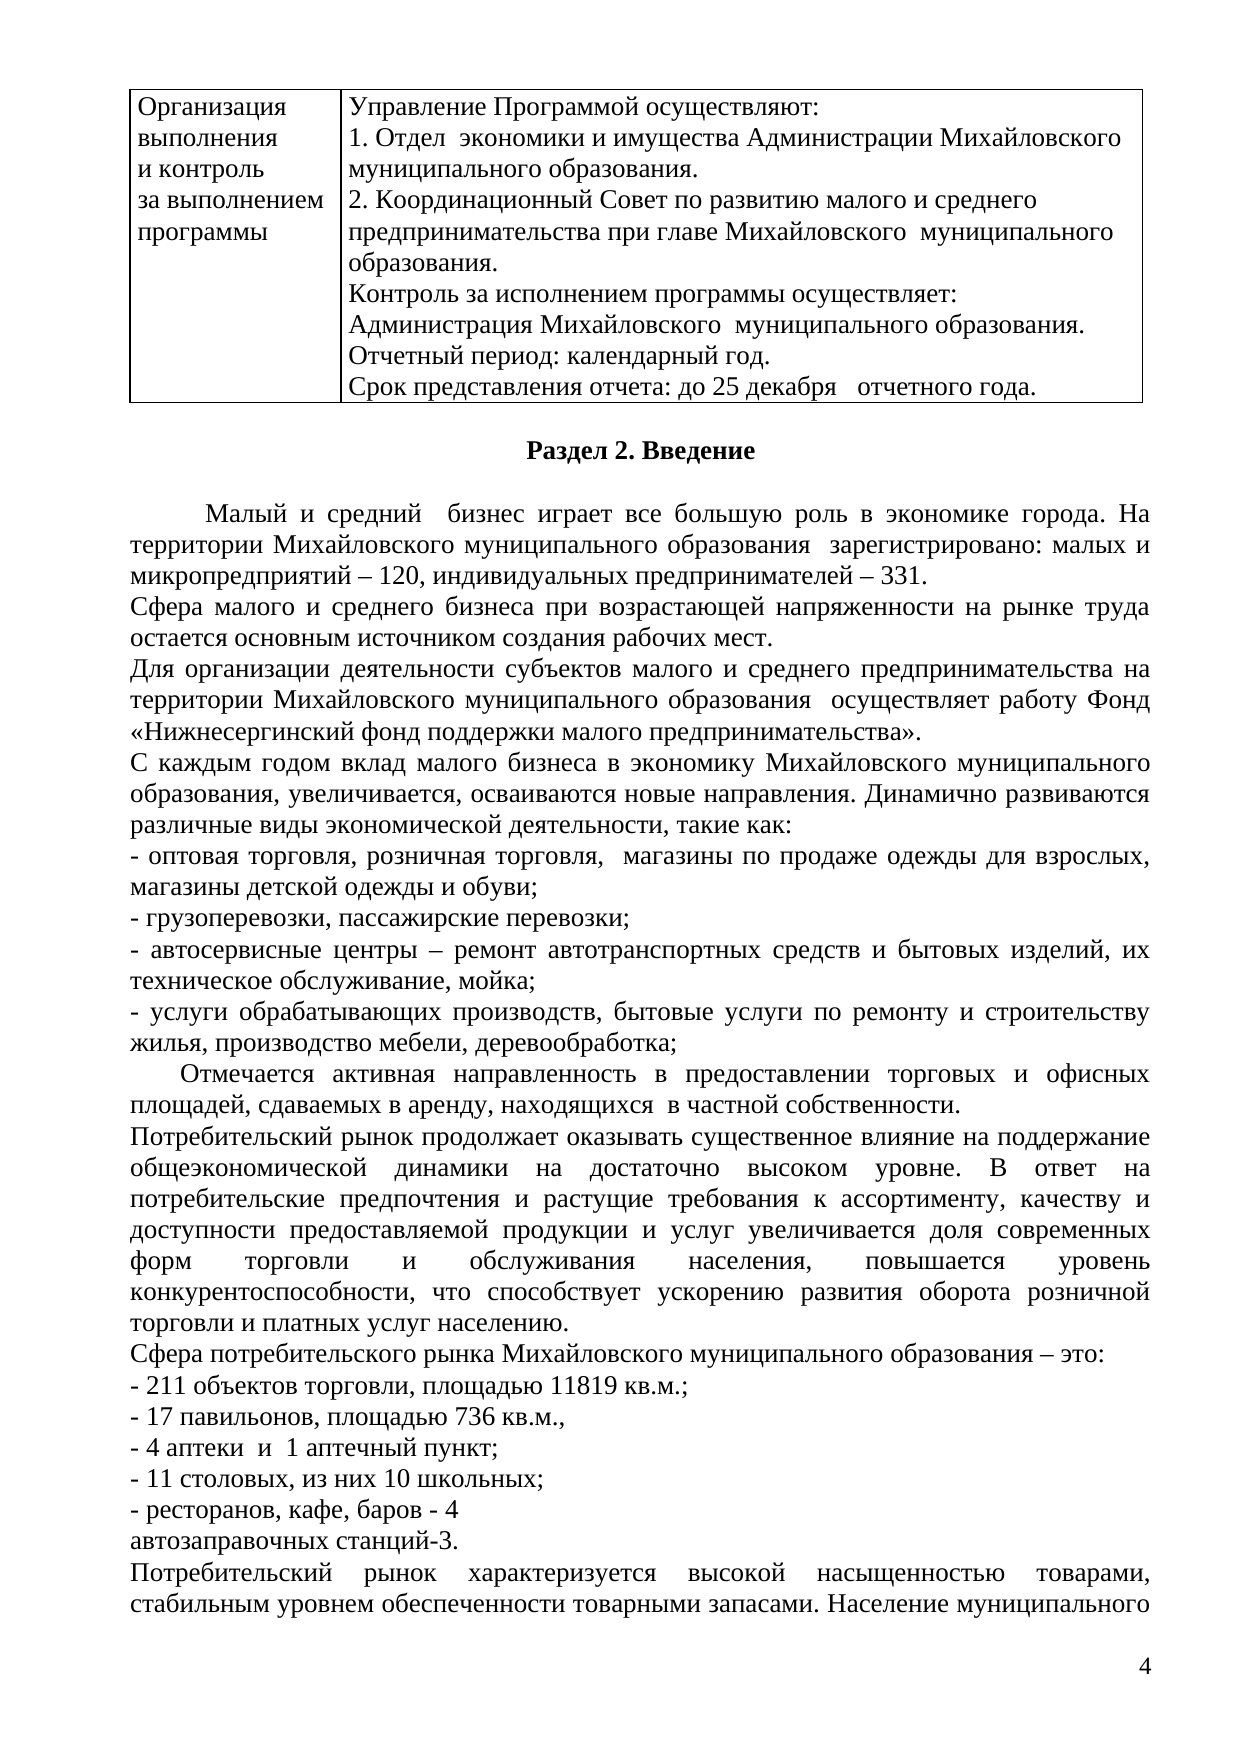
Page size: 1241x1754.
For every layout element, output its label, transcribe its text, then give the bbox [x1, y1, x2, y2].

table_cell Управление Программой осуществляют: 1. Отдел экономики и имущества Администрации Михайловского муниципального образования. 2. Координационный Совет по развитию малого и среднего предпринимательства при главе Михайловского муниципального образования. Контроль за исполнением программы осуществляет: Администрация Михайловского муниципального образования. Отчетный период: календарный год. Срок представления отчета: до 25 декабря отчетного года. [342, 90, 1142, 402]
text Потребительский рынок продолжает оказывать существенное влияние на поддержание общеэкономической динамики на достаточно высоком уровне. В ответ на потребительские предпочтения и растущие требования к ассортименту, качеству и доступности предоставляемой продукции и услуг увеличивается доля современных форм торговли и обслуживания населения, повышается уровень конкурентоспособности, что способствует ускорению развития оборота розничной торговли и платных услуг населению. [130, 1119, 1152, 1338]
text Малый и средний бизнес играет все большую роль в экономике города. На территории Михайловского муниципального образования зарегистрировано: малых и микропредприятий – 120, индивидуальных предпринимателей – 331. [130, 497, 1152, 590]
text автозаправочных станций-3. [130, 1524, 1152, 1556]
text - 17 павильонов, площадью 736 кв.м., [130, 1400, 1152, 1431]
text Для организации деятельности субъектов малого и среднего предпринимательства на территории Михайловского муниципального образования осуществляет работу Фонд «Нижнесергинский фонд поддержки малого предпринимательства». [130, 652, 1152, 746]
text - ресторанов, кафе, баров - 4 [130, 1493, 1152, 1524]
text - автосервисные центры – ремонт автотранспортных средств и бытовых изделий, их техническое обслуживание, мойка; [130, 933, 1152, 995]
text - 211 объектов торговли, площадью 11819 кв.м.; [130, 1369, 1152, 1400]
text Сфера малого и среднего бизнеса при возрастающей напряженности на рынке труда остается основным источником создания рабочих мест. [130, 590, 1152, 652]
text - 11 столовых, из них 10 школьных; [130, 1462, 1152, 1493]
text С каждым годом вклад малого бизнеса в экономику Михайловского муниципального образования, увеличивается, осваиваются новые направления. Динамично развиваются различные виды экономической деятельности, такие как: [130, 746, 1152, 839]
text Сфера потребительского рынка Михайловского муниципального образования – это: [130, 1338, 1152, 1369]
text - услуги обрабатывающих производств, бытовые услуги по ремонту и строительству жилья, производство мебели, деревообработка; [130, 995, 1152, 1057]
text Раздел 2. Введение [130, 434, 1152, 466]
text - 4 аптеки и 1 аптечный пункт; [130, 1431, 1152, 1462]
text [130, 1556, 1152, 1618]
text - грузоперевозки, пассажирские перевозки; [130, 902, 1152, 933]
table_cell Организация выполнения и контроль за выполнением программы [131, 90, 340, 402]
text Отмечается активная направленность в предоставлении торговых и офисных площадей, сдаваемых в аренду, находящихся в частной собственности. [130, 1057, 1152, 1119]
text - оптовая торговля, розничная торговля, магазины по продаже одежды для взрослых, магазины детской одежды и обуви; [130, 839, 1152, 902]
